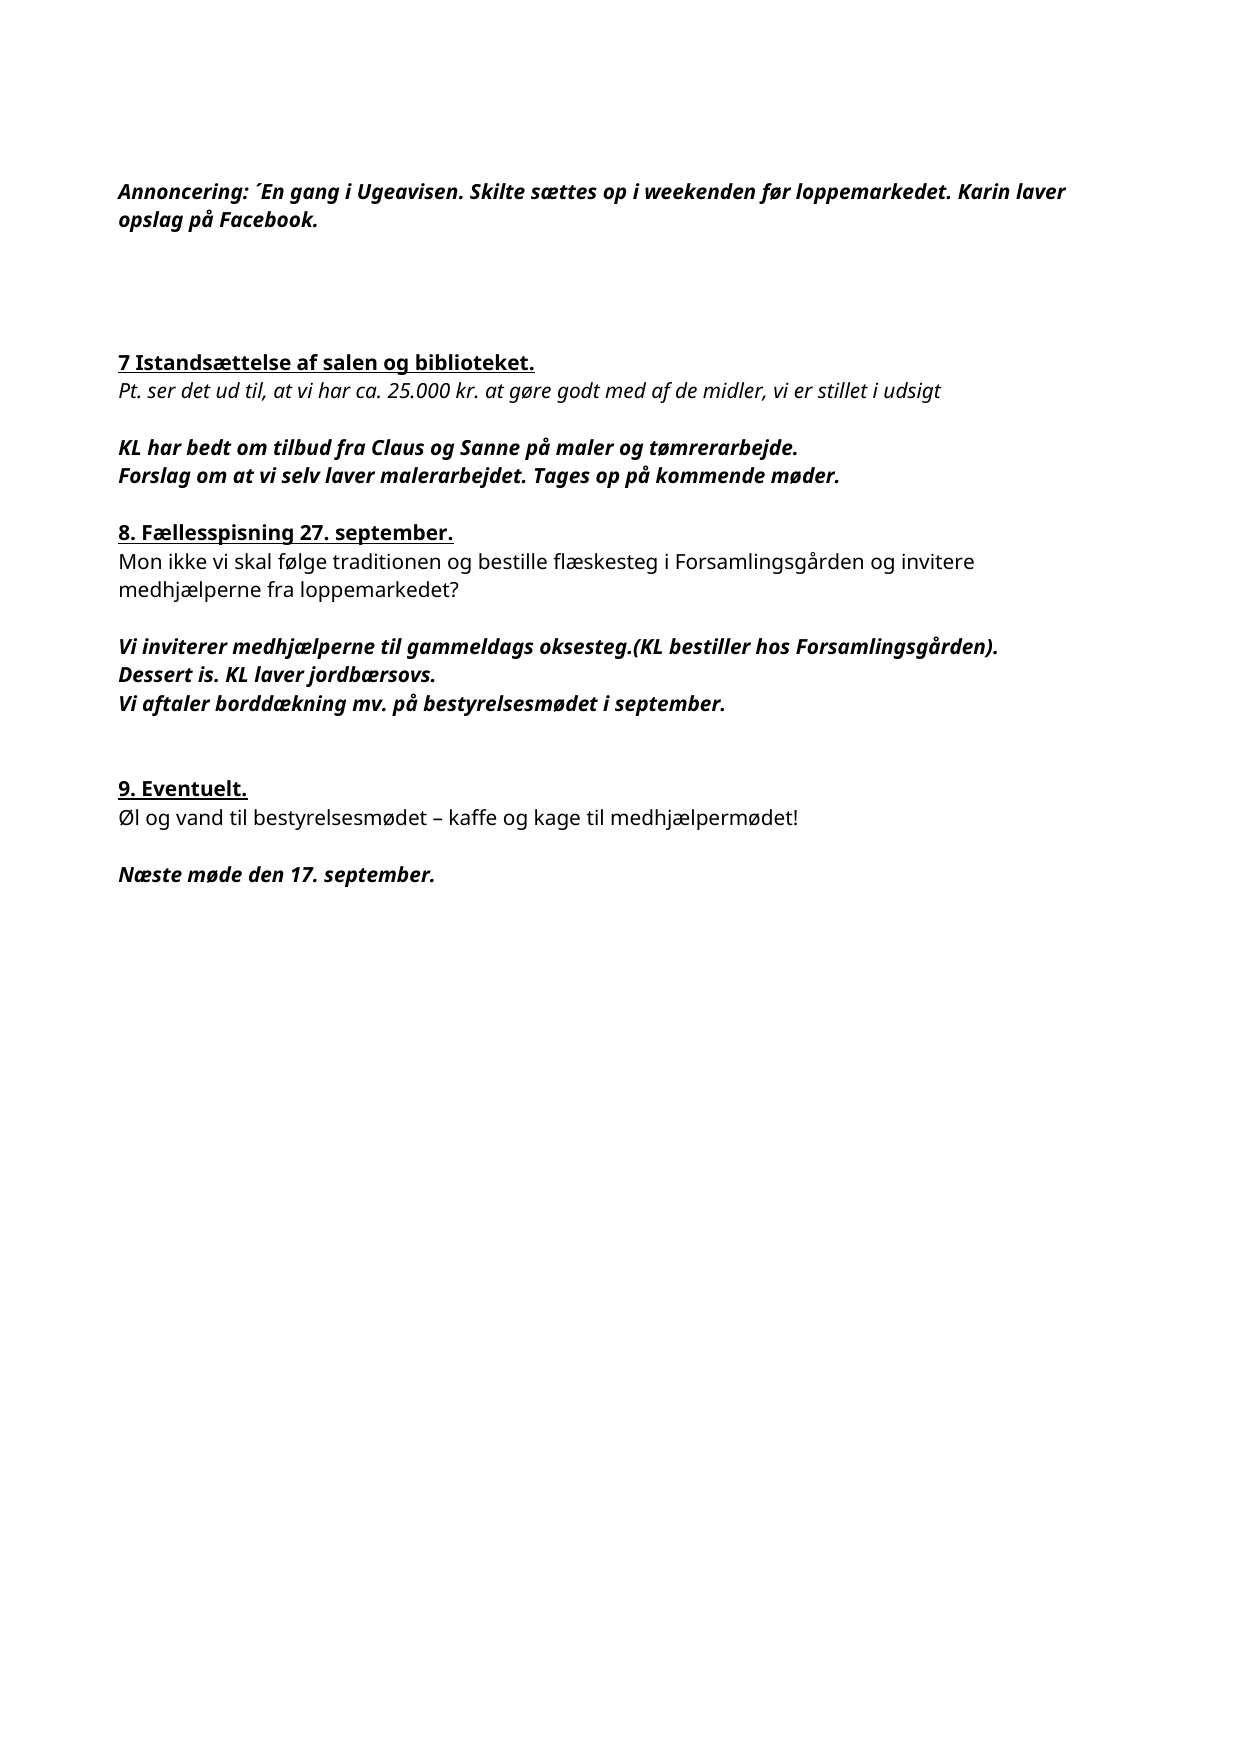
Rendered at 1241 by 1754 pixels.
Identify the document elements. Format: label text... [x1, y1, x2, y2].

text Forslag om at vi selv laver malerarbejdet. Tages op på kommende møder. [118, 462, 1122, 490]
text 8. Fællesspisning 27. september. [118, 518, 1122, 547]
text KL har bedt om tilbud fra Claus og Sanne på maler og tømrerarbejde. [118, 433, 1122, 462]
text Annoncering: ´En gang i Ugeavisen. Skilte sættes op i weekenden før loppemarkedet. Karin laver opslag på Facebook. [118, 177, 1122, 234]
text Næste møde den 17. september. [118, 860, 1122, 888]
text Mon ikke vi skal følge traditionen og bestille flæskesteg i Forsamlingsgården og invitere medhjælperne fra loppemarkedet? [118, 547, 1122, 604]
text Vi aftaler borddækning mv. på bestyrelsesmødet i september. [118, 689, 1122, 717]
text 7 Istandsættelse af salen og biblioteket. [118, 348, 1122, 376]
text Dessert is. KL laver jordbærsovs. [118, 661, 1122, 689]
text 9. Eventuelt. [118, 774, 1122, 803]
text Øl og vand til bestyrelsesmødet – kaffe og kage til medhjælpermødet! [118, 803, 1122, 831]
text Vi inviterer medhjælperne til gammeldags oksesteg.(KL bestiller hos Forsamlingsgården). [118, 632, 1122, 661]
text Pt. ser det ud til, at vi har ca. 25.000 kr. at gøre godt med af de midler, vi er stillet i udsigt [118, 376, 1122, 405]
